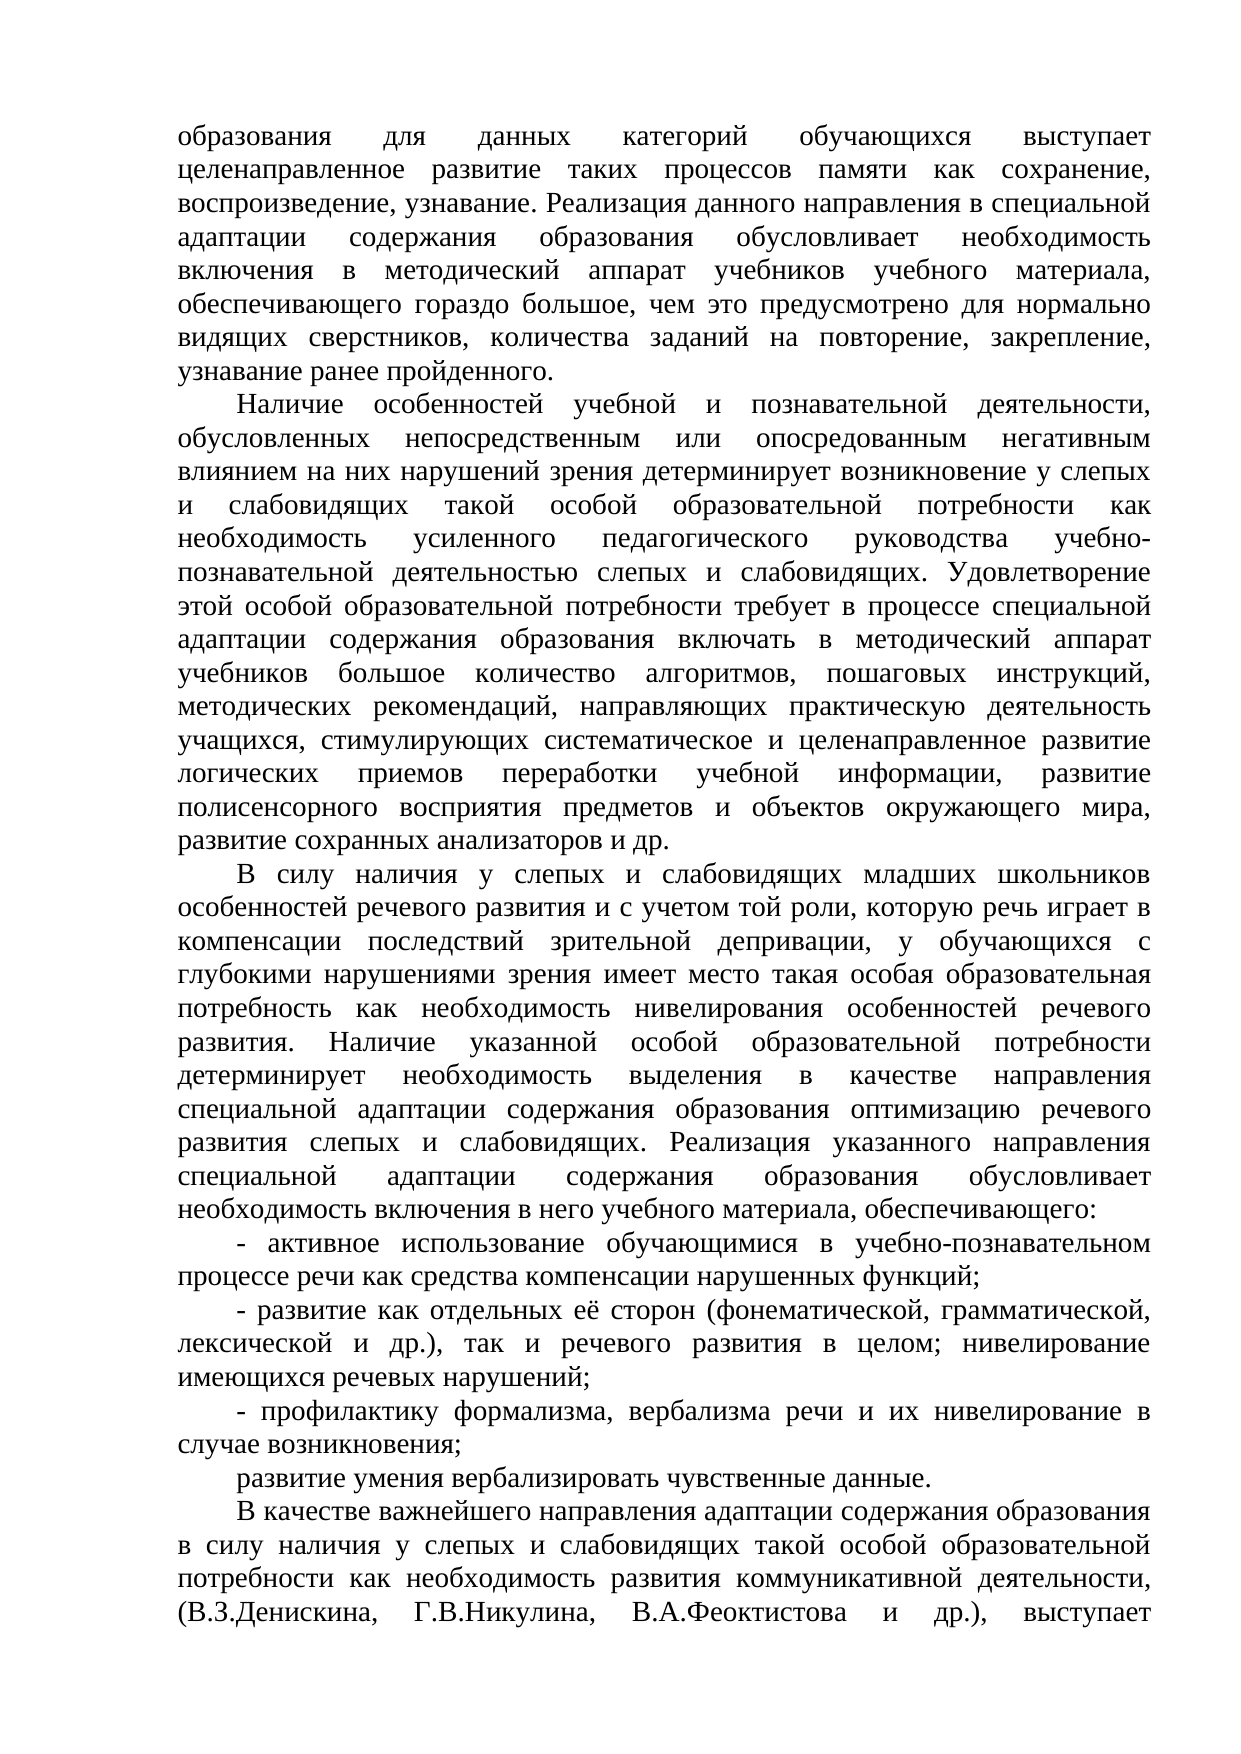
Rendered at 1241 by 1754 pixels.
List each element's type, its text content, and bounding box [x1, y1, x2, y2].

text - профилактику формализма, вербализма речи и их нивелирование в случае возникновения; [177, 1393, 1152, 1460]
text - развитие как отдельных её сторон (фонематической, грамматической, лексической и др.), так и речевого развития в целом; нивелирование имеющихся речевых нарушений; [177, 1292, 1152, 1393]
text В силу наличия у слепых и слабовидящих младших школьников особенностей речевого развития и с учетом той роли, которую речь играет в компенсации последствий зрительной депривации, у обучающихся с глубокими нарушениями зрения имеет место такая особая образовательная потребность как необходимость нивелирования особенностей речевого развития. Наличие указанной особой образовательной потребности детерминирует необходимость выделения в качестве направления специальной адаптации содержания образования оптимизацию речевого развития слепых и слабовидящих. Реализация указанного направления специальной адаптации содержания образования обусловливает необходимость включения в него учебного материала, обеспечивающего: [177, 856, 1152, 1225]
text развитие умения вербализировать чувственные данные. [177, 1460, 1152, 1493]
text - активное использование обучающимися в учебно-познавательном процессе речи как средства компенсации нарушенных функций; [177, 1225, 1152, 1292]
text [177, 118, 1152, 386]
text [177, 1493, 1152, 1627]
text Наличие особенностей учебной и познавательной деятельности, обусловленных непосредственным или опосредованным негативным влиянием на них нарушений зрения детерминирует возникновение у слепых и слабовидящих такой особой образовательной потребности как необходимость усиленного педагогического руководства учебно-познавательной деятельностью слепых и слабовидящих. Удовлетворение этой особой образовательной потребности требует в процессе специальной адаптации содержания образования включать в методический аппарат учебников большое количество алгоритмов, пошаговых инструкций, методических рекомендаций, направляющих практическую деятельность учащихся, стимулирующих систематическое и целенаправленное развитие логических приемов переработки учебной информации, развитие полисенсорного восприятия предметов и объектов окружающего мира, развитие сохранных анализаторов и др. [177, 386, 1152, 856]
